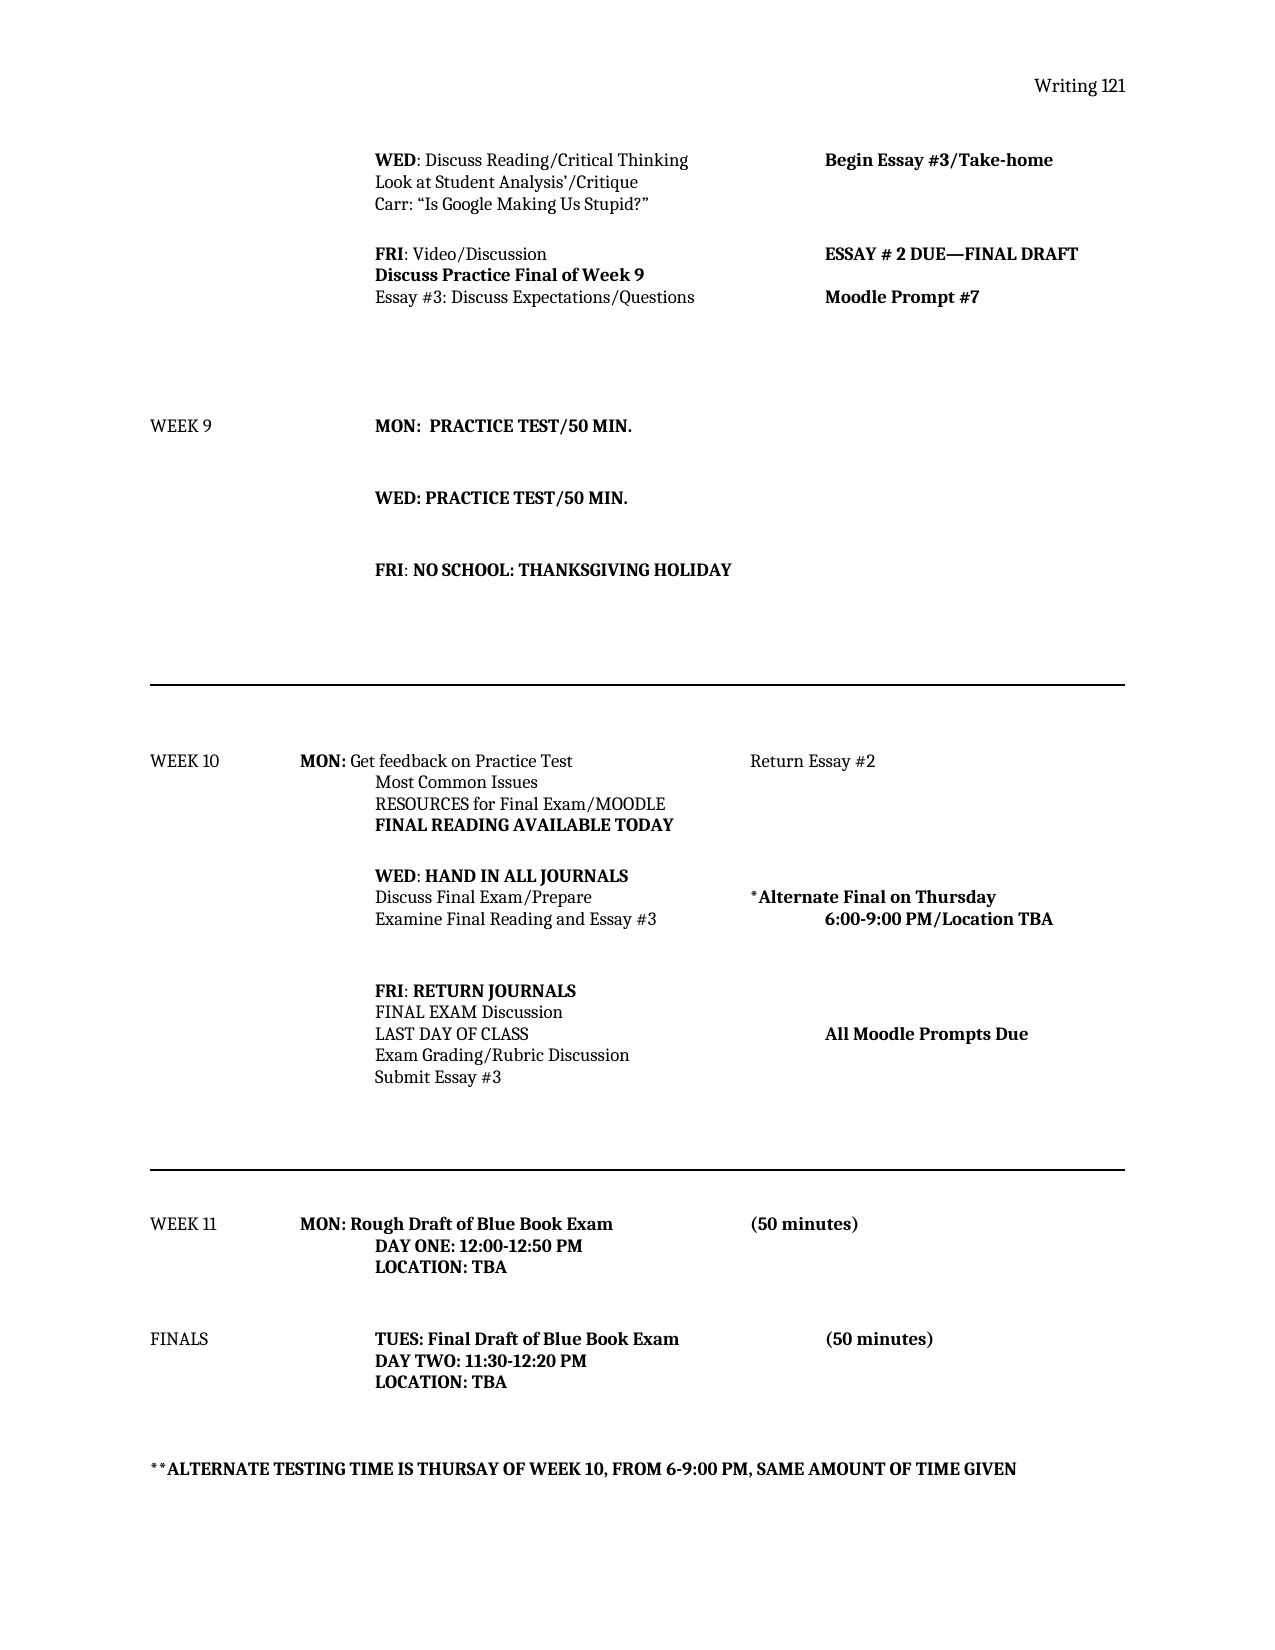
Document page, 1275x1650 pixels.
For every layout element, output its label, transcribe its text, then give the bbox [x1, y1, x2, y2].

text DAY ONE: 12:00-12:50 PM [150, 1235, 1125, 1257]
text Carr: “Is Google Making Us Stupid?” [150, 193, 1125, 215]
text WEEK 10 MON: Get feedback on Practice Test Return Essay #2 [150, 750, 1125, 772]
text WED: PRACTICE TEST/50 MIN. [150, 488, 1125, 509]
text Submit Essay #3 [150, 1066, 1125, 1088]
text Discuss Final Exam/Prepare *Alternate Final on Thursday [150, 887, 1125, 908]
text Essay #3: Discuss Expectations/Questions Moodle Prompt #7 [150, 287, 1125, 308]
text LAST DAY OF CLASS All Moodle Prompts Due [150, 1023, 1125, 1045]
text Most Common Issues [300, 772, 1125, 793]
text WEEK 9 MON: PRACTICE TEST/50 MIN. [150, 416, 1125, 437]
text FRI: RETURN JOURNALS [150, 980, 1125, 1002]
text FINALS TUES: Final Draft of Blue Book Exam (50 minutes) [150, 1329, 1125, 1350]
text FINAL EXAM Discussion [150, 1002, 1125, 1023]
text WED: Discuss Reading/Critical Thinking Begin Essay #3/Take-home [150, 150, 1125, 172]
text FINAL READING AVAILABLE TODAY [300, 815, 1125, 836]
text WED: HAND IN ALL JOURNALS [150, 865, 1125, 887]
text LOCATION: TBA [150, 1372, 1125, 1393]
text Discuss Practice Final of Week 9 [300, 265, 1125, 287]
text Look at Student Analysis’/Critique [150, 172, 1125, 193]
text FRI: NO SCHOOL: THANKSGIVING HOLIDAY [300, 560, 1125, 581]
text Exam Grading/Rubric Discussion [150, 1045, 1125, 1066]
text LOCATION: TBA [150, 1257, 1125, 1278]
text Examine Final Reading and Essay #3 6:00-9:00 PM/Location TBA [150, 908, 1125, 930]
text DAY TWO: 11:30-12:20 PM [150, 1350, 1125, 1372]
text FRI: Video/Discussion ESSAY # 2 DUE—FINAL DRAFT [300, 243, 1125, 265]
text **ALTERNATE TESTING TIME IS THURSAY OF WEEK 10, FROM 6-9:00 PM, SAME AMOUNT OF TIME GIVEN [150, 1458, 1125, 1480]
text WEEK 11 MON: Rough Draft of Blue Book Exam (50 minutes) [150, 1214, 1125, 1235]
text RESOURCES for Final Exam/MOODLE [300, 793, 1125, 815]
